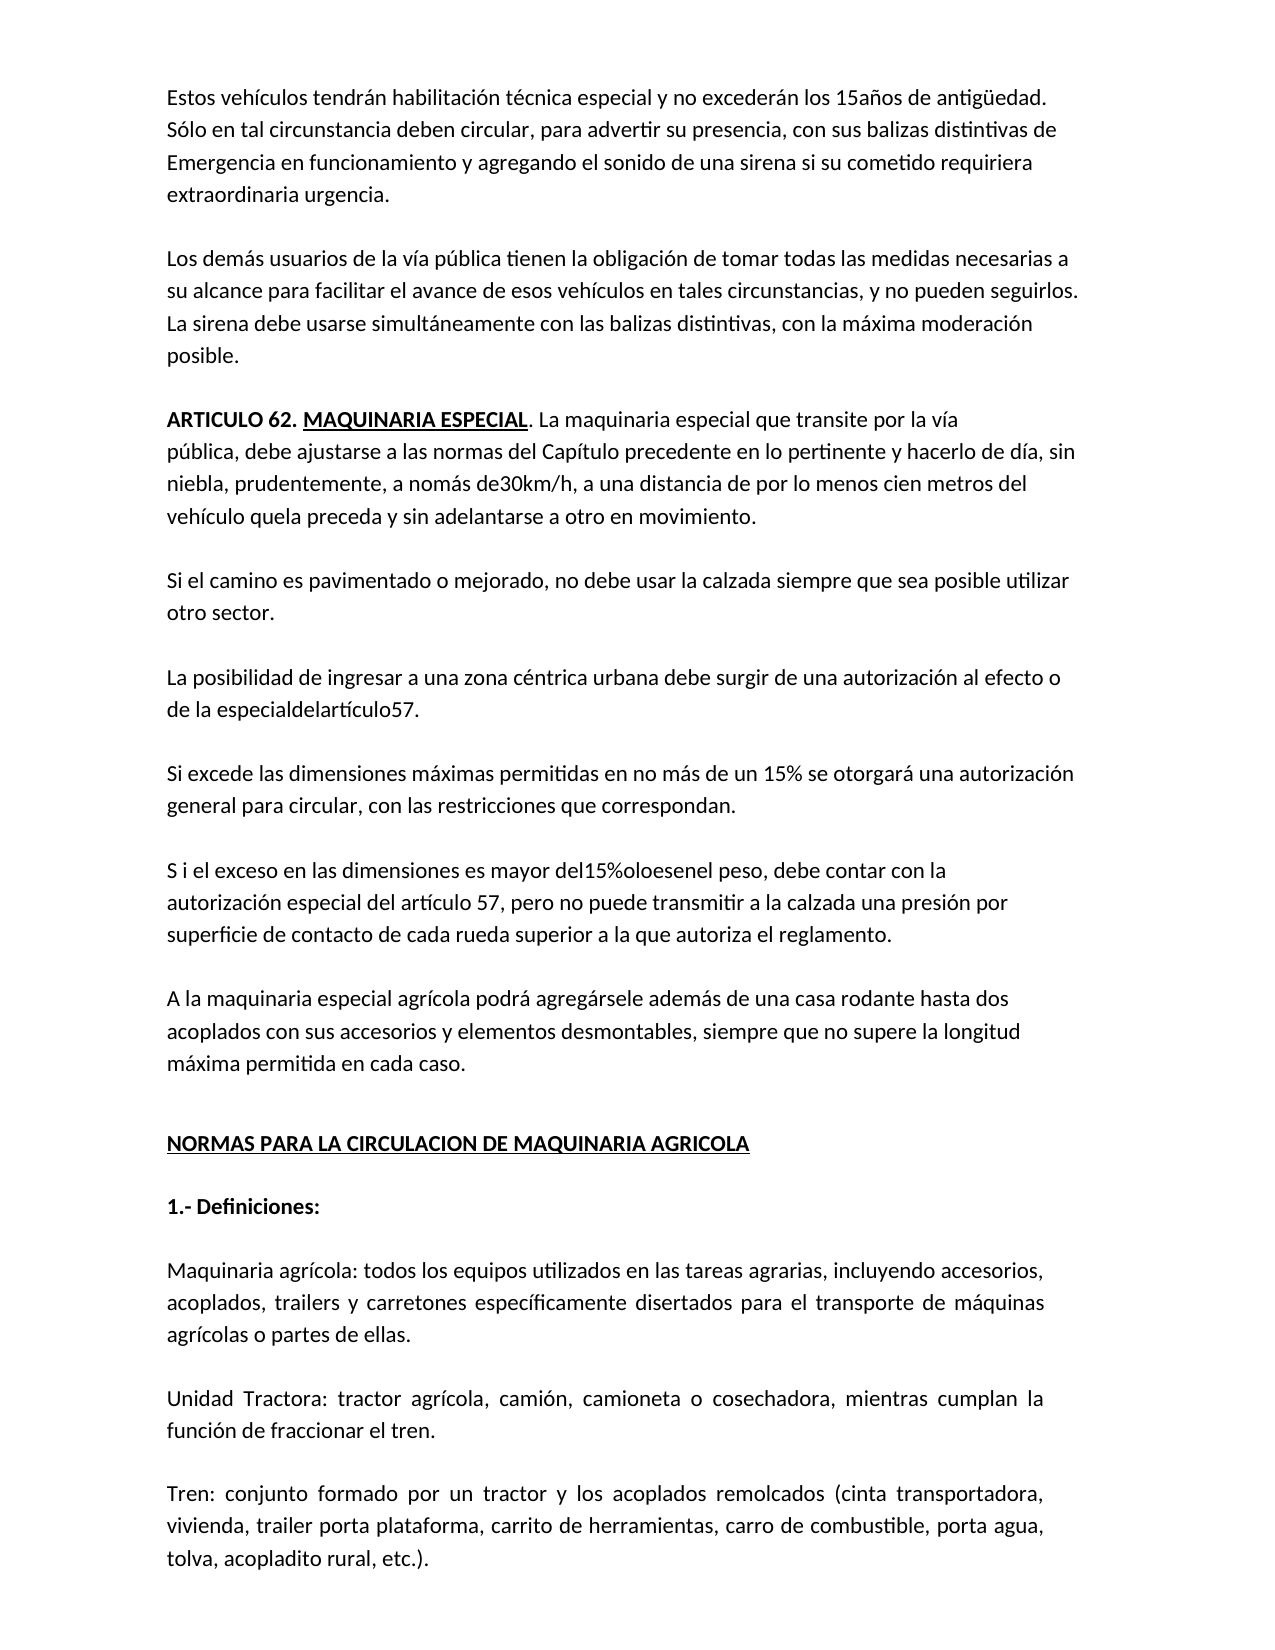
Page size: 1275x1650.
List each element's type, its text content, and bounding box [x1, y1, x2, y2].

text Los demás usuarios de la vía pública tienen la obligación de tomar todas las medidas necesarias a [167, 244, 1108, 272]
text Estos vehículos tendrán habilitación técnica especial y no excederán los 15años de antigüedad. [167, 83, 1108, 111]
text La sirena debe usarse simultáneamente con las balizas distintivas, con la máxima moderación [167, 309, 1108, 337]
text La posibilidad de ingresar a una zona céntrica urbana debe surgir de una autorización al efecto o [167, 663, 1108, 691]
text de la especialdelartículo57. [167, 695, 1108, 723]
text Si el camino es pavimentado o mejorado, no debe usar la calzada siempre que sea posible utilizar [167, 566, 1108, 594]
text Tren: conjunto formado por un tractor y los acoplados remolcados (cinta transportadora, vivienda, trailer porta plataforma, carrito de herramientas, carro de combustible, porta agua, tolva, acopladito rural, etc.). [167, 1479, 1046, 1572]
text Maquinaria agrícola: todos los equipos utilizados en las tareas agrarias, incluyendo accesorios, acoplados, trailers y carretones específicamente disertados para el transporte de máquinas agrícolas o partes de ellas. [167, 1256, 1046, 1348]
text acoplados con sus accesorios y elementos desmontables, siempre que no supere la longitud [167, 1017, 1108, 1045]
text su alcance para facilitar el avance de esos vehículos en tales circunstancias, y no pueden seguirlos. [167, 276, 1108, 304]
text otro sector. [167, 598, 1108, 626]
text general para circular, con las restricciones que correspondan. [167, 791, 1108, 819]
text vehículo quela preceda y sin adelantarse a otro en movimiento. [167, 502, 1108, 530]
text posible. [167, 341, 1108, 369]
text 1.- Definiciones: [167, 1192, 1046, 1220]
text S i el exceso en las dimensiones es mayor del15%oloesenel peso, debe contar con la [167, 856, 1108, 884]
text Emergencia en funcionamiento y agregando el sonido de una sirena si su cometido requiriera [167, 148, 1108, 176]
text pública, debe ajustarse a las normas del Capítulo precedente en lo pertinente y hacerlo de día, sin [167, 437, 1108, 465]
text ARTICULO 62. MAQUINARIA ESPECIAL. La maquinaria especial que transite por la vía [167, 405, 1108, 433]
text extraordinaria urgencia. [167, 180, 1108, 208]
text niebla, prudentemente, a nomás de30km/h, a una distancia de por lo menos cien metros del [167, 469, 1108, 498]
text A la maquinaria especial agrícola podrá agregársele además de una casa rodante hasta dos [167, 984, 1108, 1013]
text superficie de contacto de cada rueda superior a la que autoriza el reglamento. [167, 920, 1108, 948]
text Sólo en tal circunstancia deben circular, para advertir su presencia, con sus balizas distintivas de [167, 116, 1108, 143]
text máxima permitida en cada caso. [167, 1049, 1108, 1077]
text Si excede las dimensiones máximas permitidas en no más de un 15% se otorgará una autorización [167, 759, 1108, 787]
text autorización especial del artículo 57, pero no puede transmitir a la calzada una presión por [167, 888, 1108, 916]
text Unidad Tractora: tractor agrícola, camión, camioneta o cosechadora, mientras cumplan la función de fraccionar el tren. [167, 1384, 1046, 1444]
text NORMAS PARA LA CIRCULACION DE MAQUINARIA AGRICOLA [167, 1129, 1046, 1157]
